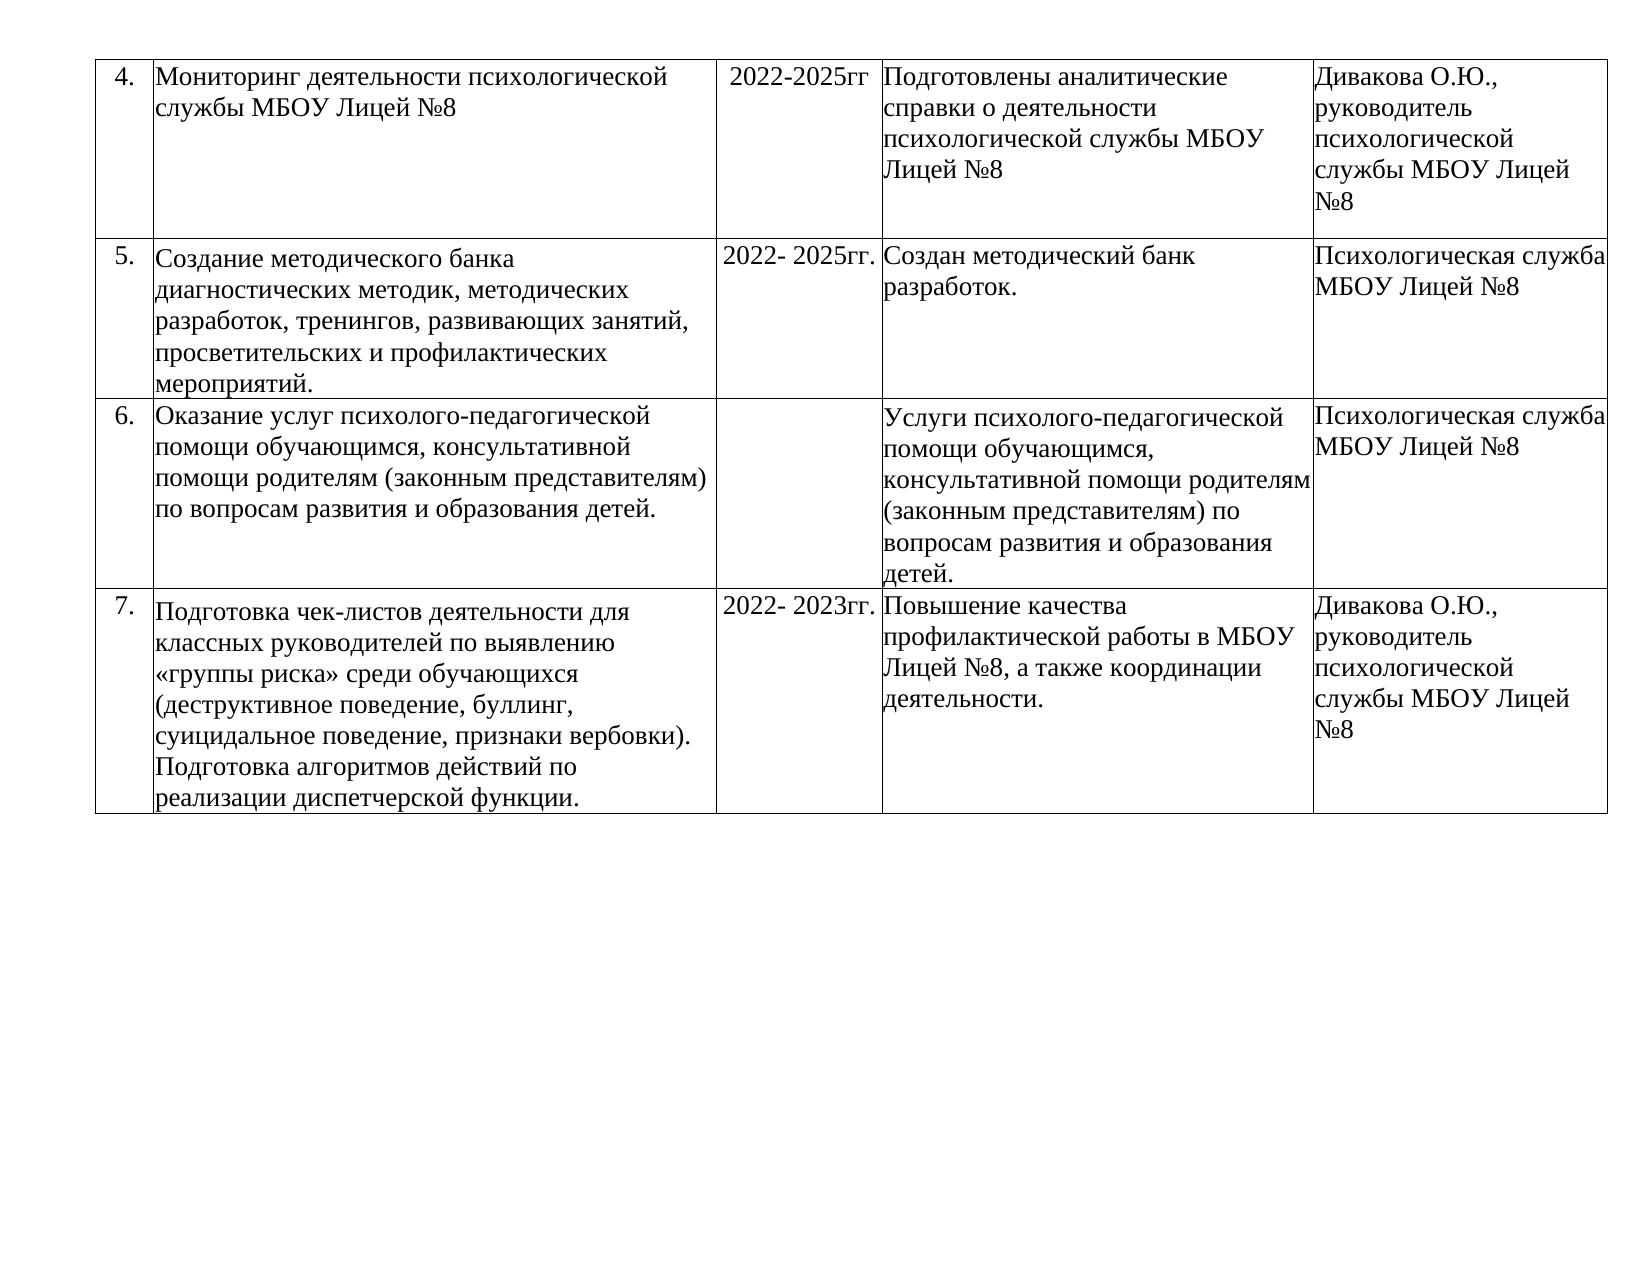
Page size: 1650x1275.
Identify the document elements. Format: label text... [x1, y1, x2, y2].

table_header Дивакова О.Ю., руководитель психологической службы МБОУ Лицей №8 [1314, 60, 1607, 238]
table_cell 2022- 2023гг. [717, 589, 882, 813]
table_header 2022-2025гг [717, 60, 882, 238]
table_cell Психологическая служба МБОУ Лицей №8 [1314, 239, 1607, 398]
table_cell 6. [96, 399, 153, 588]
table_cell Психологическая служба МБОУ Лицей №8 [1314, 399, 1607, 588]
table_cell Создание методического банка диагностических методик, методических разработок, тренингов, развивающих занятий, просветительских и профилактических мероприятий. [154, 239, 716, 398]
table_cell 7. [96, 589, 153, 813]
table_cell Дивакова О.Ю., руководитель психологической службы МБОУ Лицей №8 [1314, 589, 1607, 813]
table_cell 5. [96, 239, 153, 398]
table_header Подготовлены аналитические справки о деятельности психологической службы МБОУ Лицей №8 [883, 60, 1313, 238]
table_cell [717, 399, 882, 588]
table_header Мониторинг деятельности психологической службы МБОУ Лицей №8 [154, 60, 716, 238]
table_cell Услуги психолого-педагогической помощи обучающимся, консультативной помощи родителям (законным представителям) по вопросам развития и образования детей. [883, 399, 1313, 588]
table_cell Создан методический банк разработок. [883, 239, 1313, 398]
table_cell Оказание услуг психолого-педагогической помощи обучающимся, консультативной помощи родителям (законным представителям) по вопросам развития и образования детей. [154, 399, 716, 588]
table_header 4. [96, 60, 153, 238]
table_cell Подготовка чек-листов деятельности для классных руководителей по выявлению «группы риска» среди обучающихся (деструктивное поведение, буллинг, суицидальное поведение, признаки вербовки). Подготовка алгоритмов действий по реализации диспетчерской функции. [154, 589, 716, 813]
table_cell 2022- 2025гг. [717, 239, 882, 398]
table_cell Повышение качества профилактической работы в МБОУ Лицей №8, а также координации деятельности. [883, 589, 1313, 813]
